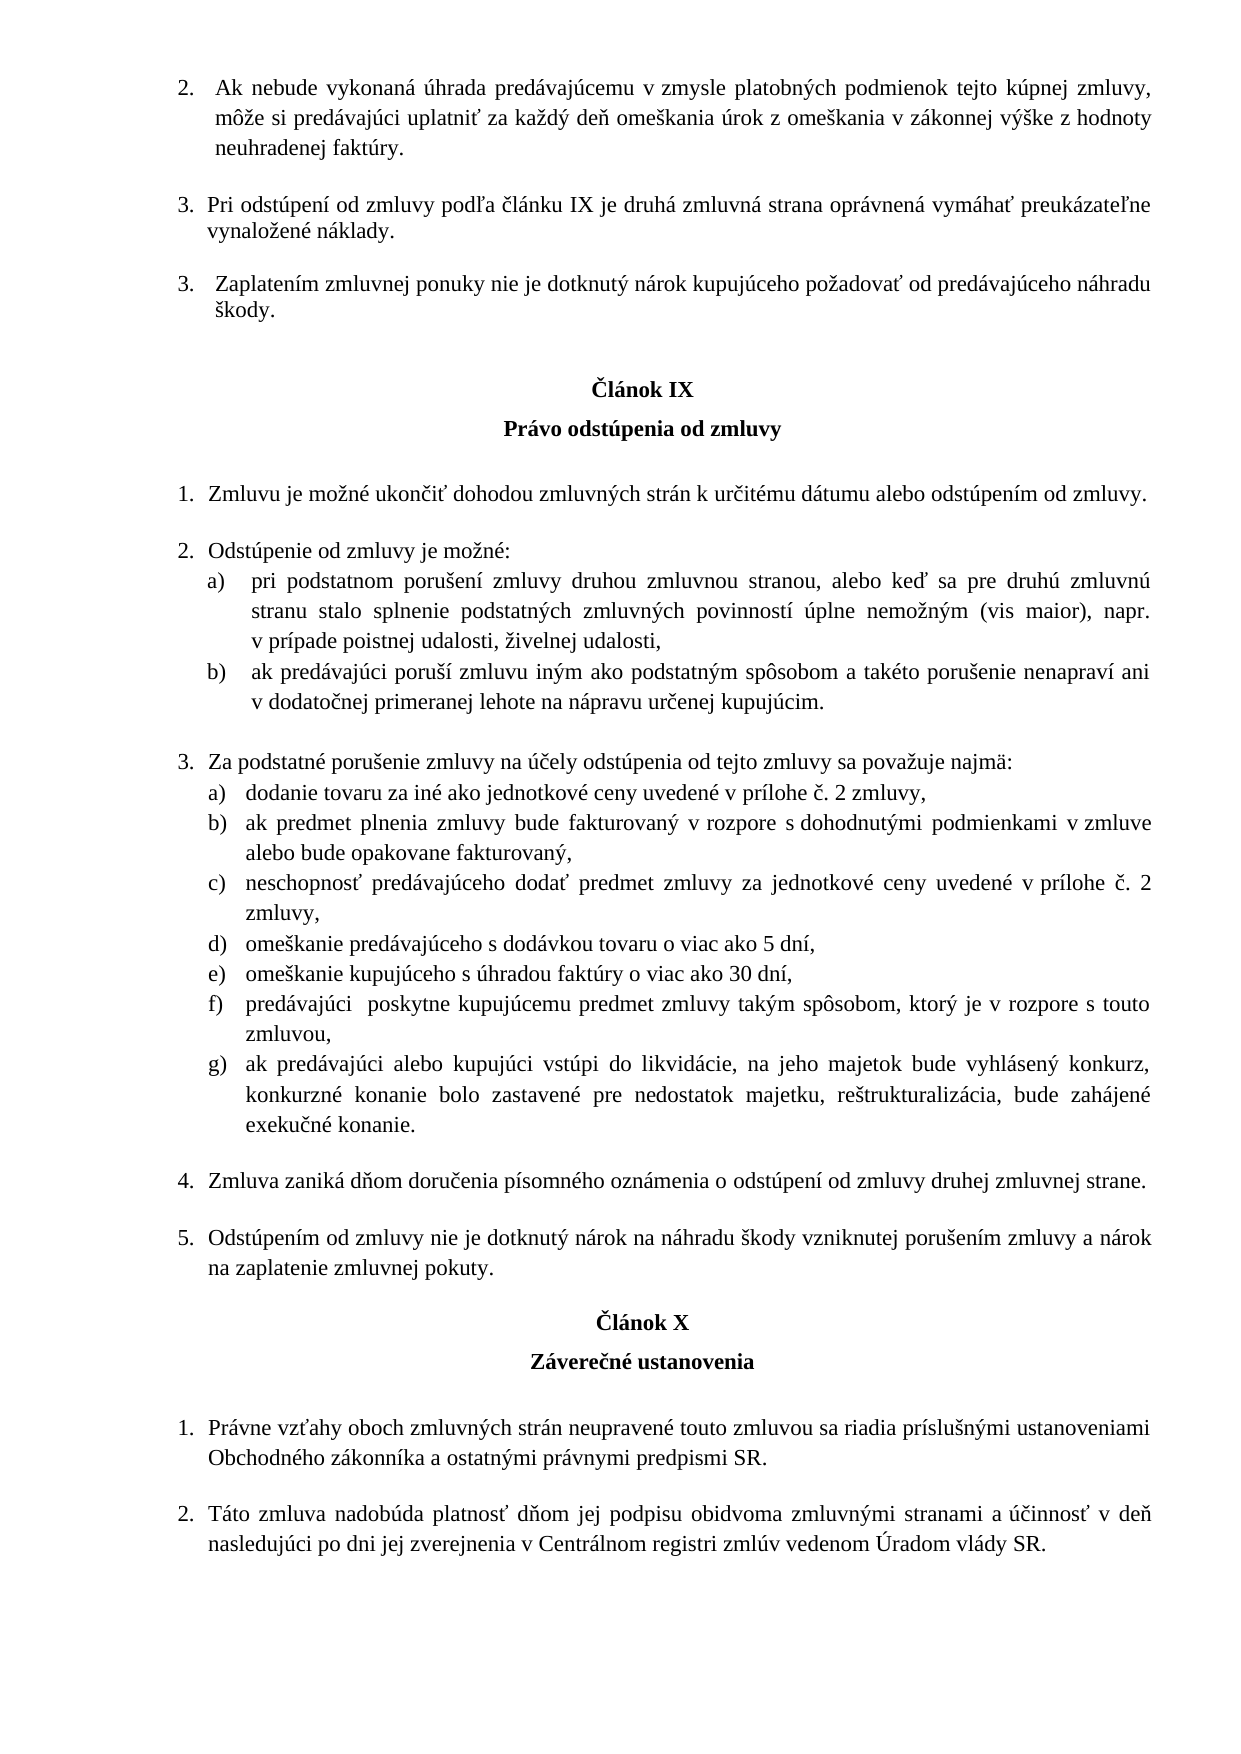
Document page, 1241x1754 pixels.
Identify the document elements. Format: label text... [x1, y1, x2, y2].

list Právne vzťahy oboch zmluvných strán neupravené touto zmluvou sa riadia príslušnými ustanoveniami Obchodného zákonníka a ostatnými právnymi predpismi SR. [177, 1413, 1152, 1470]
list pri podstatnom porušení zmluvy druhou zmluvnou stranou, alebo keď sa pre druhú zmluvnú stranu stalo splnenie podstatných zmluvných povinností úplne nemožným (vis maior), napr. v prípade poistnej udalosti, živelnej udalosti, [207, 567, 1152, 654]
list ak predmet plnenia zmluvy bude fakturovaný v rozpore s dohodnutými podmienkami v zmluve alebo bude opakovane fakturovaný, [208, 809, 1152, 865]
list Táto zmluva nadobúda platnosť dňom jej podpisu obidvoma zmluvnými stranami a účinnosť v deň nasledujúci po dni jej zverejnenia v Centrálnom registri zmlúv vedenom Úradom vlády SR. [177, 1500, 1152, 1557]
list ak predávajúci alebo kupujúci vstúpi do likvidácie, na jeho majetok bude vyhlásený konkurz, konkurzné konanie bolo zastavené pre nedostatok majetku, reštrukturalizácia, bude zahájené exekučné konanie. [208, 1051, 1152, 1137]
list Ak nebude vykonaná úhrada predávajúcemu v zmysle platobných podmienok tejto kúpnej zmluvy, môže si predávajúci uplatniť za každý deň omeškania úrok z omeškania v zákonnej výške z hodnoty neuhradenej faktúry. [177, 74, 1152, 161]
subtitle Záverečné ustanovenia [133, 1348, 1152, 1375]
text 3. Pri odstúpení od zmluvy podľa článku IX je druhá zmluvná strana oprávnená vymáhať preukázateľne vynaložené náklady. [177, 191, 1152, 243]
list predávajúci poskytne kupujúcemu predmet zmluvy takým spôsobom, ktorý je v rozpore s touto zmluvou, [208, 990, 1152, 1047]
subtitle Článok IX [133, 376, 1152, 403]
list neschopnosť predávajúceho dodať predmet zmluvy za jednotkové ceny uvedené v prílohe č. 2 zmluvy, [208, 869, 1152, 926]
list Za podstatné porušenie zmluvy na účely odstúpenia od tejto zmluvy sa považuje najmä: [177, 748, 1152, 775]
list omeškanie predávajúceho s dodávkou tovaru o viac ako 5 dní, [208, 930, 1152, 956]
list Odstúpením od zmluvy nie je dotknutý nárok na náhradu škody vzniknutej porušením zmluvy a nárok na zaplatenie zmluvnej pokuty. [177, 1224, 1152, 1281]
list Odstúpenie od zmluvy je možné: [177, 537, 1152, 563]
list ak predávajúci poruší zmluvu iným ako podstatným spôsobom a takéto porušenie nenapraví ani v dodatočnej primeranej lehote na nápravu určenej kupujúcim. [207, 658, 1152, 714]
list Zaplatením zmluvnej ponuky nie je dotknutý nárok kupujúceho požadovať od predávajúceho náhradu škody. [177, 270, 1152, 323]
subtitle Článok X [133, 1309, 1152, 1336]
subtitle Právo odstúpenia od zmluvy [133, 415, 1152, 442]
list omeškanie kupujúceho s úhradou faktúry o viac ako 30 dní, [208, 960, 1152, 986]
list Zmluvu je možné ukončiť dohodou zmluvných strán k určitému dátumu alebo odstúpením od zmluvy. [177, 480, 1152, 507]
list dodanie tovaru za iné ako jednotkové ceny uvedené v prílohe č. 2 zmluvy, [208, 779, 1152, 805]
list Zmluva zaniká dňom doručenia písomného oznámenia o odstúpení od zmluvy druhej zmluvnej strane. [177, 1167, 1152, 1194]
